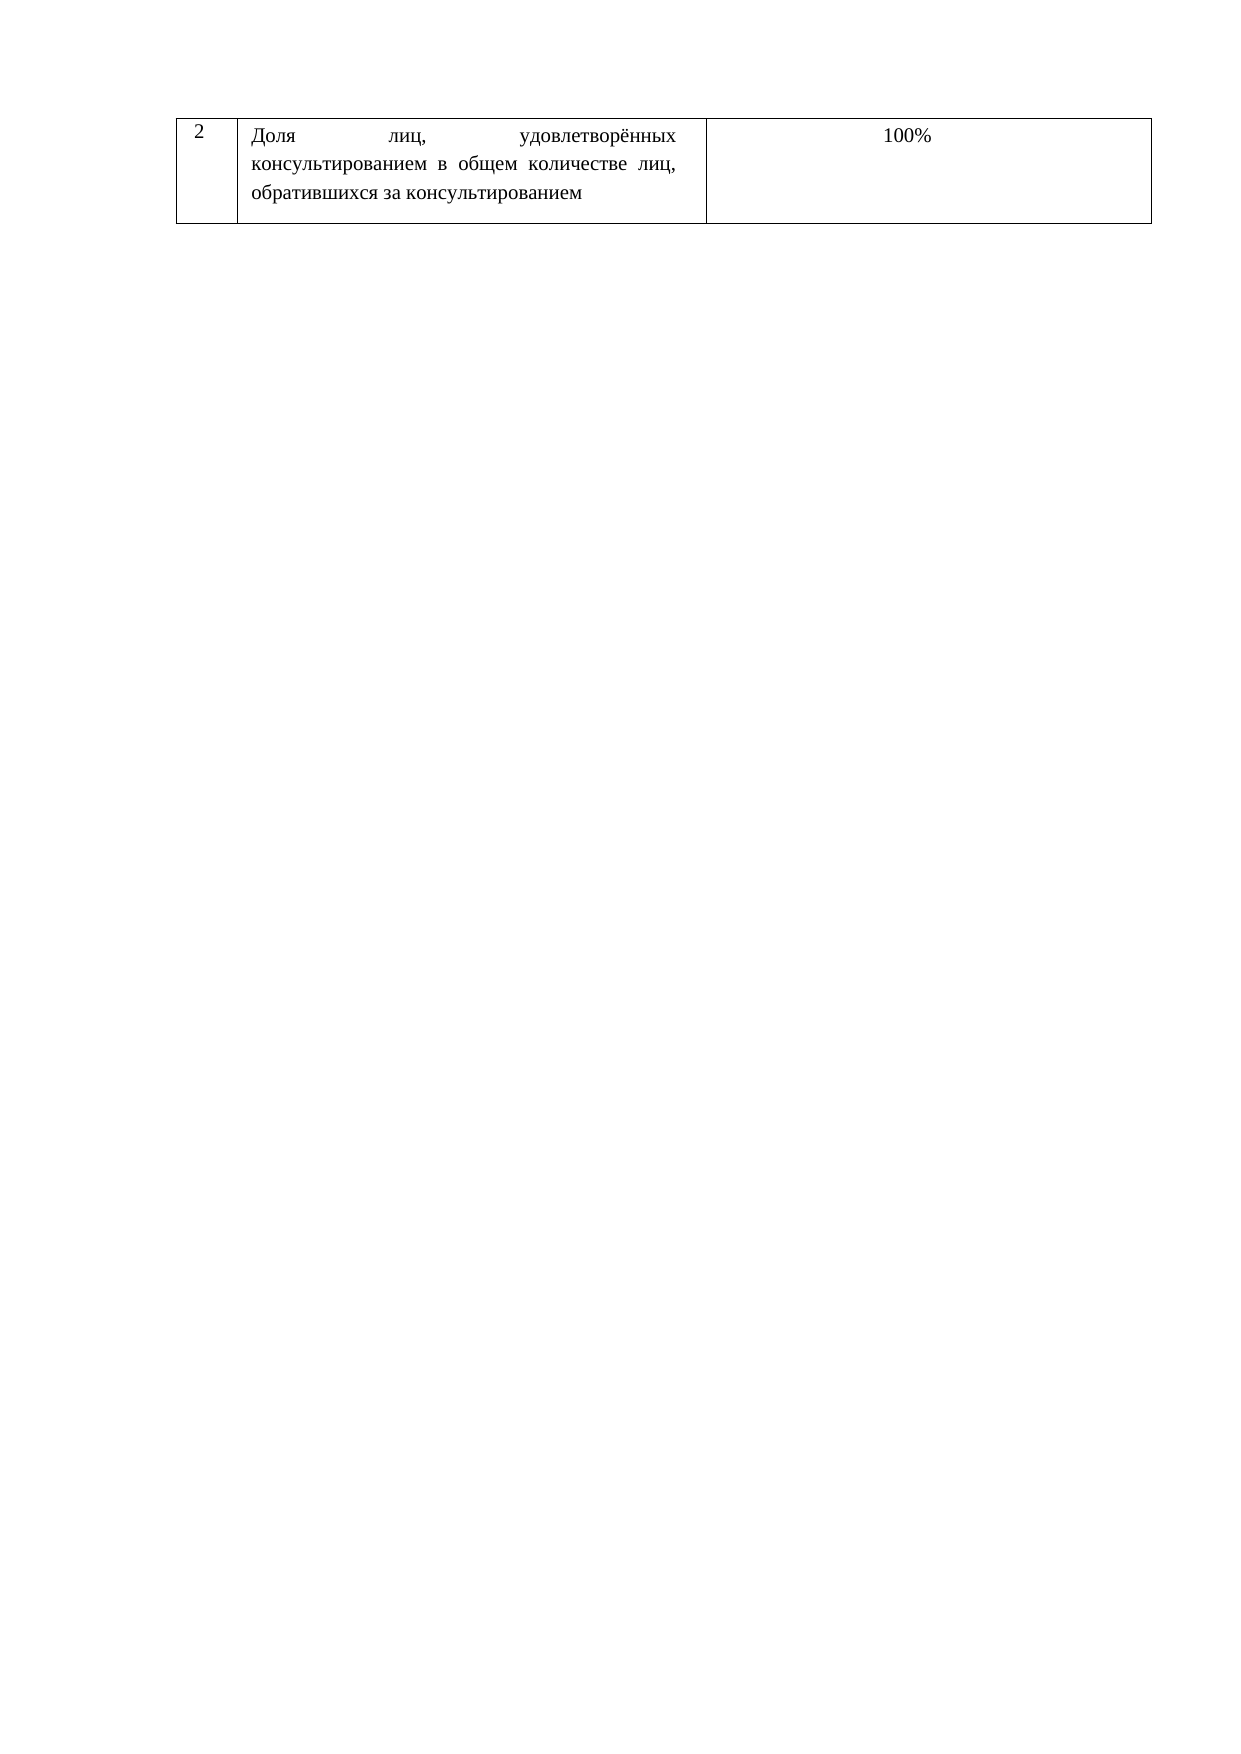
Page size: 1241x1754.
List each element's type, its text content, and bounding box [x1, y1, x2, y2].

table_cell 2 [177, 119, 237, 222]
table_cell Доля лиц, удовлетворённых консультированием в общем количестве лиц, обратившихся за консультированием [238, 119, 706, 222]
table_cell 100% [707, 119, 1151, 222]
